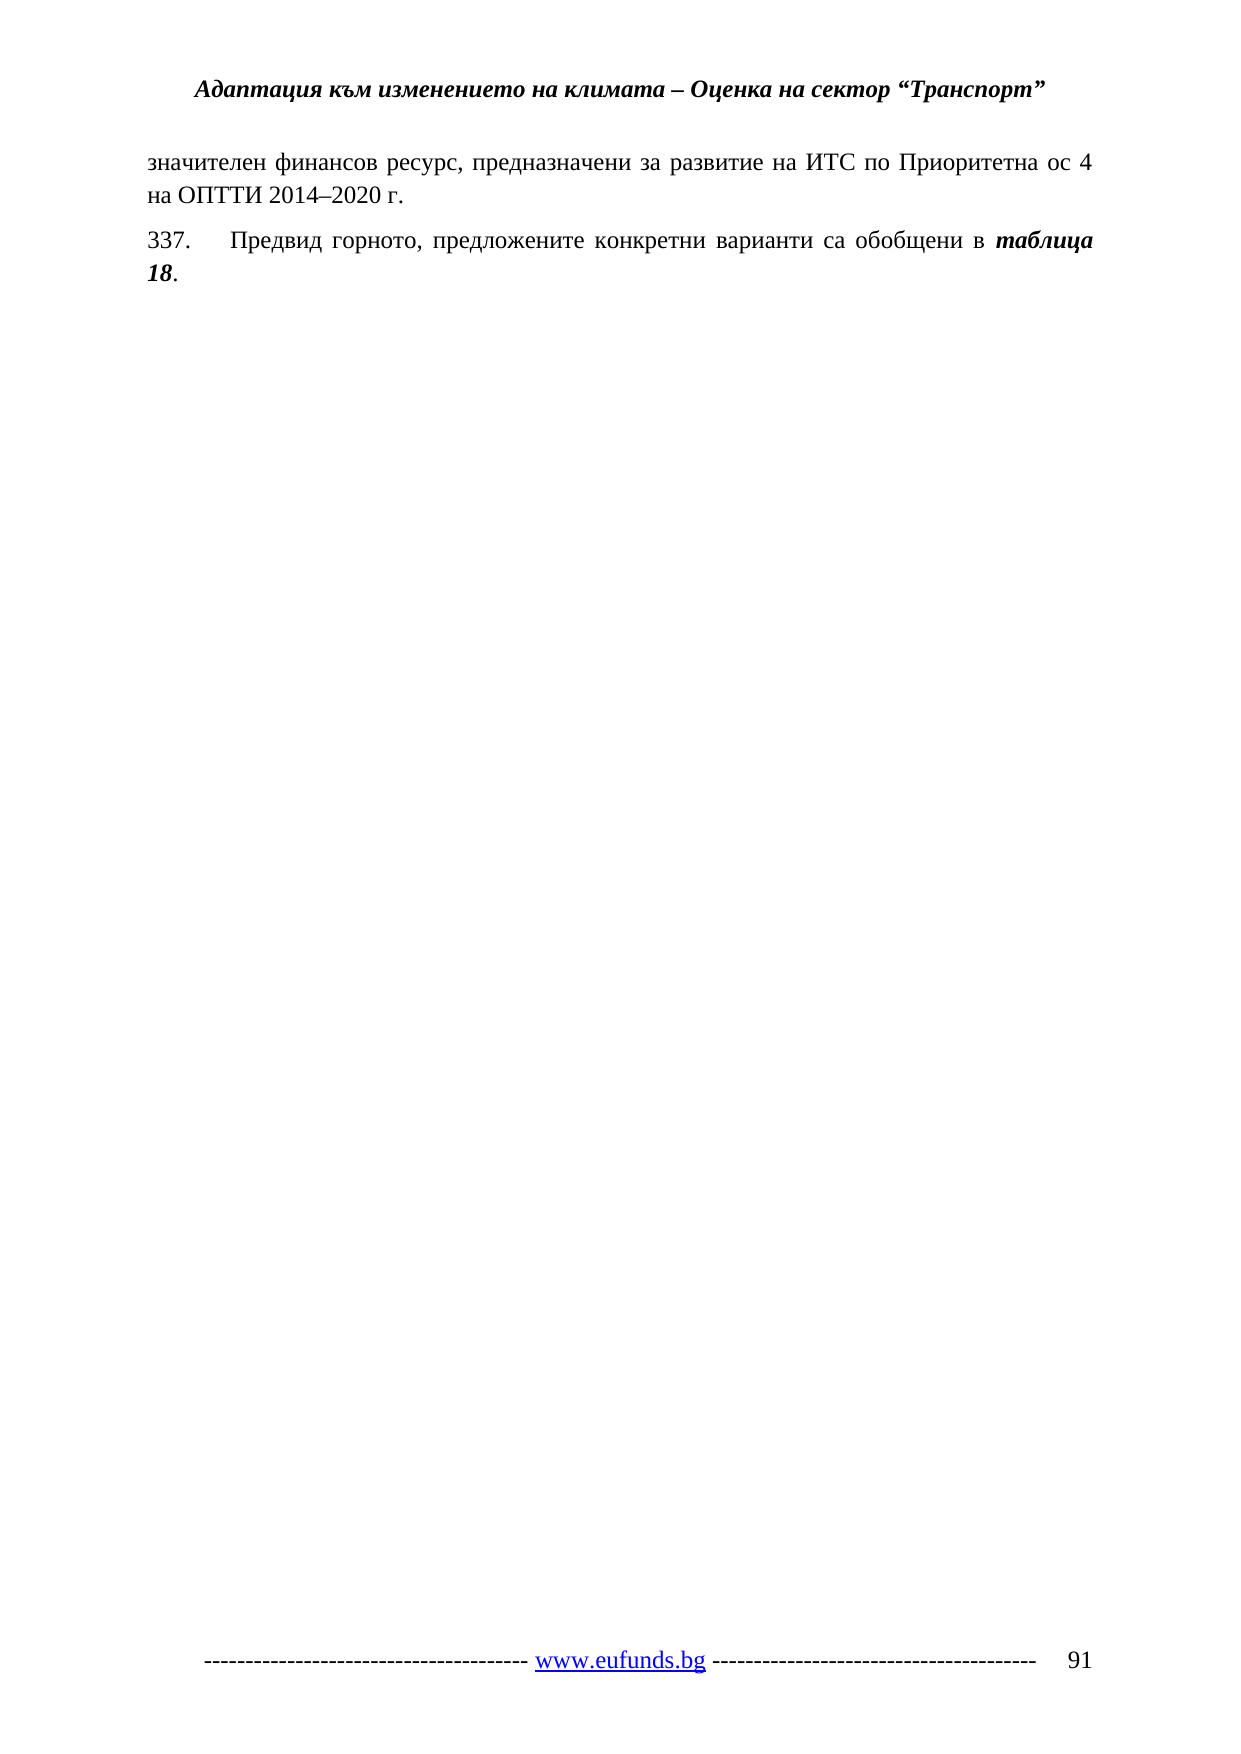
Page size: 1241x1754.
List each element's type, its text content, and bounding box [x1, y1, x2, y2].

text Предвид горното, предложените конкретни варианти са обобщени в таблица 18. [147, 226, 1093, 287]
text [147, 147, 1093, 209]
